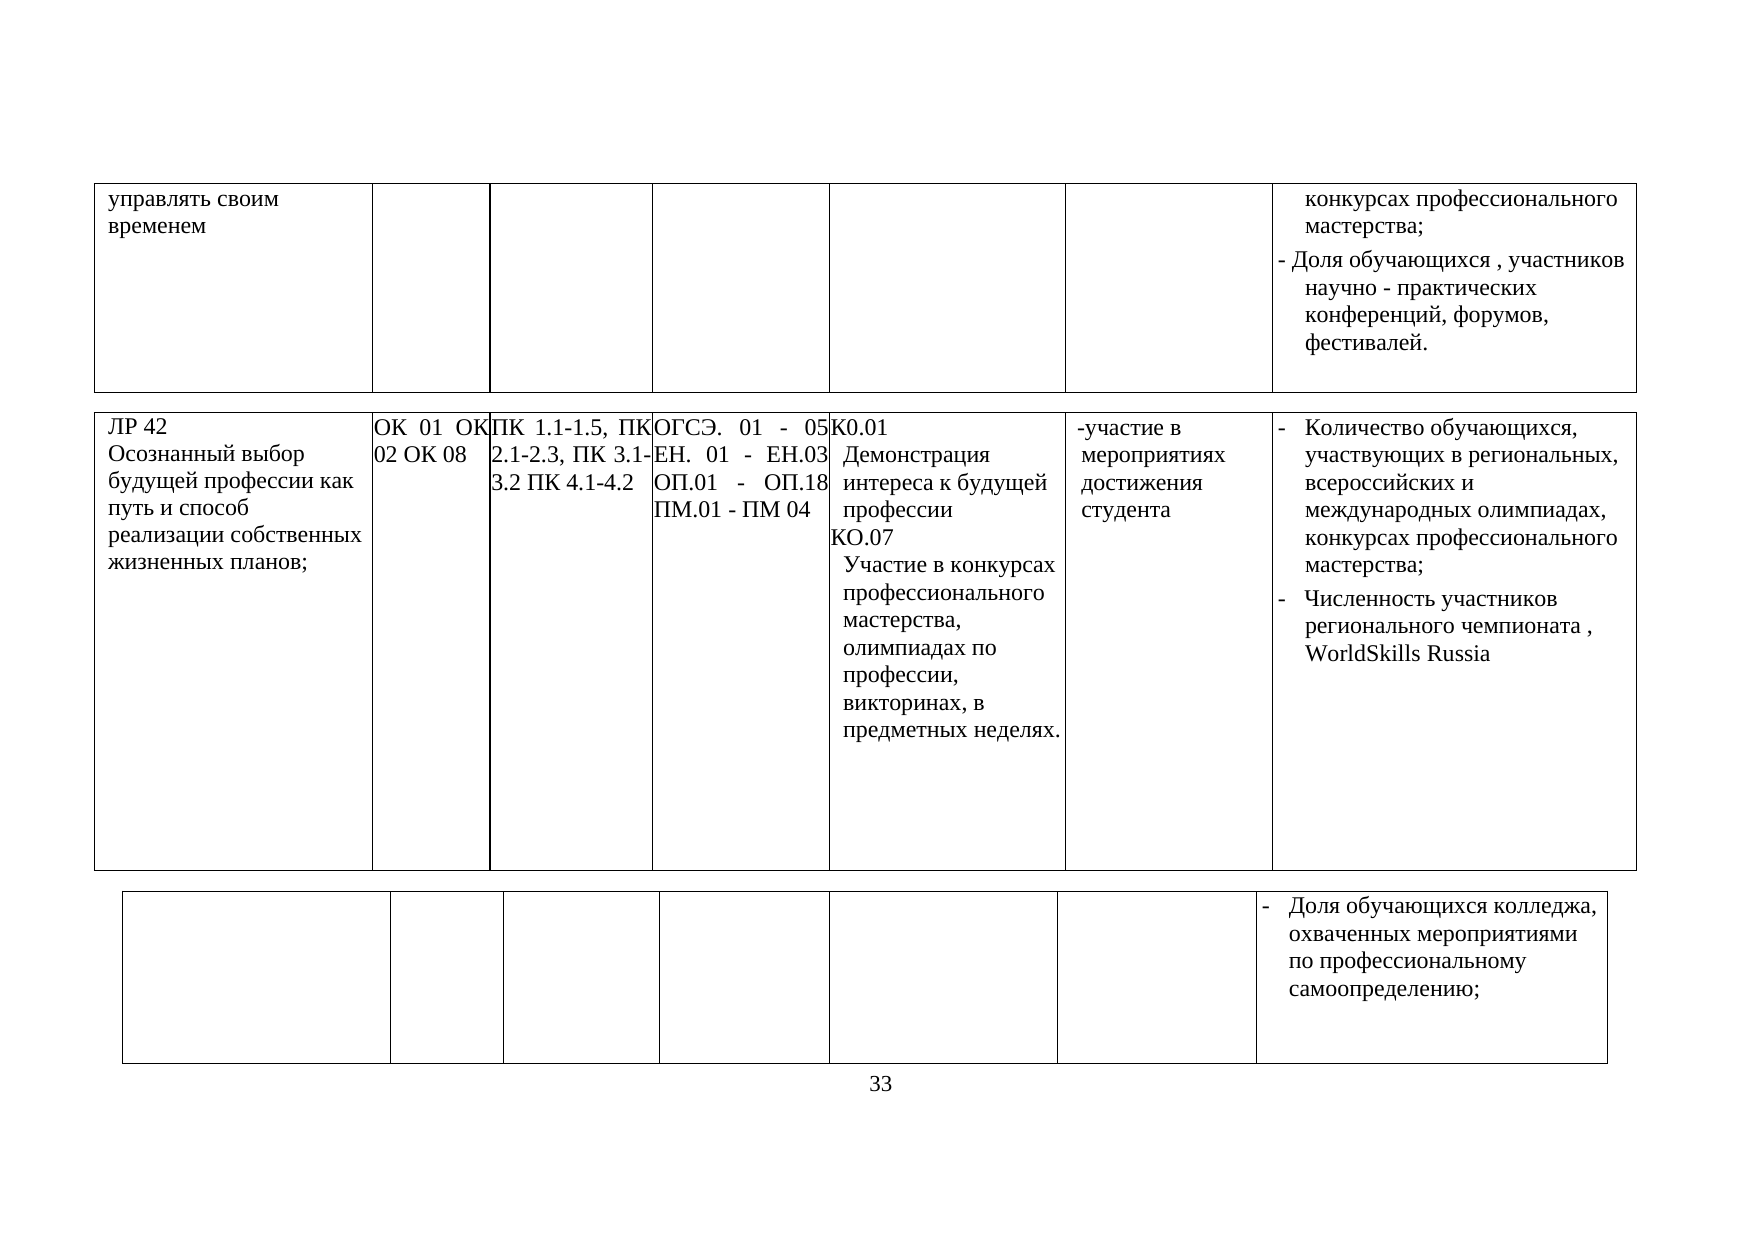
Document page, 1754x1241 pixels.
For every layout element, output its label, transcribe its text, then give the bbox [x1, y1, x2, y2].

table_header ОК 01 ОК 02 ОК 08 [373, 413, 489, 870]
table_header управлять своим временем [95, 184, 372, 392]
table_header [373, 184, 489, 392]
table_header [1066, 184, 1272, 392]
table_header конкурсах профессионального мастерства; - Доля обучающихся , участников научно - практических конференций, форумов, фестивалей. [1273, 184, 1636, 392]
table_header [1058, 892, 1256, 1063]
table_header ОГСЭ. 01 - 05 ЕН. 01 - ЕН.03 ОП.01 - ОП.18 ПМ.01 - ПМ 04 [653, 413, 829, 870]
table_header [830, 892, 1057, 1063]
table_header [830, 184, 1065, 392]
table_header ЛР 42 Осознанный выбор будущей профессии как путь и способ реализации собственных жизненных планов; [95, 413, 372, 870]
table_header Доля обучающихся колледжа, охваченных мероприятиями по профессиональному самоопределению; [1257, 892, 1607, 1063]
table_header [123, 892, 390, 1063]
table_header [660, 892, 829, 1063]
table_header [491, 184, 652, 392]
table_header К0.01 Демонстрация интереса к будущей профессии КО.07 Участие в конкурсах профессионального мастерства, олимпиадах по профессии, викторинах, в предметных неделях. [830, 413, 1065, 870]
table_header Количество обучающихся, участвующих в региональных, всероссийских и международных олимпиадах, конкурсах профессионального мастерства; Численность участников регионального чемпионата , WorldSkills Russia [1273, 413, 1636, 870]
table_header -участие в мероприятиях достижения студента [1066, 413, 1272, 870]
table_header [653, 184, 829, 392]
table_header [504, 892, 659, 1063]
table_header [391, 892, 503, 1063]
table_header ПК 1.1-1.5, ПК 2.1-2.3, ПК 3.1-3.2 ПК 4.1-4.2 [491, 413, 652, 870]
